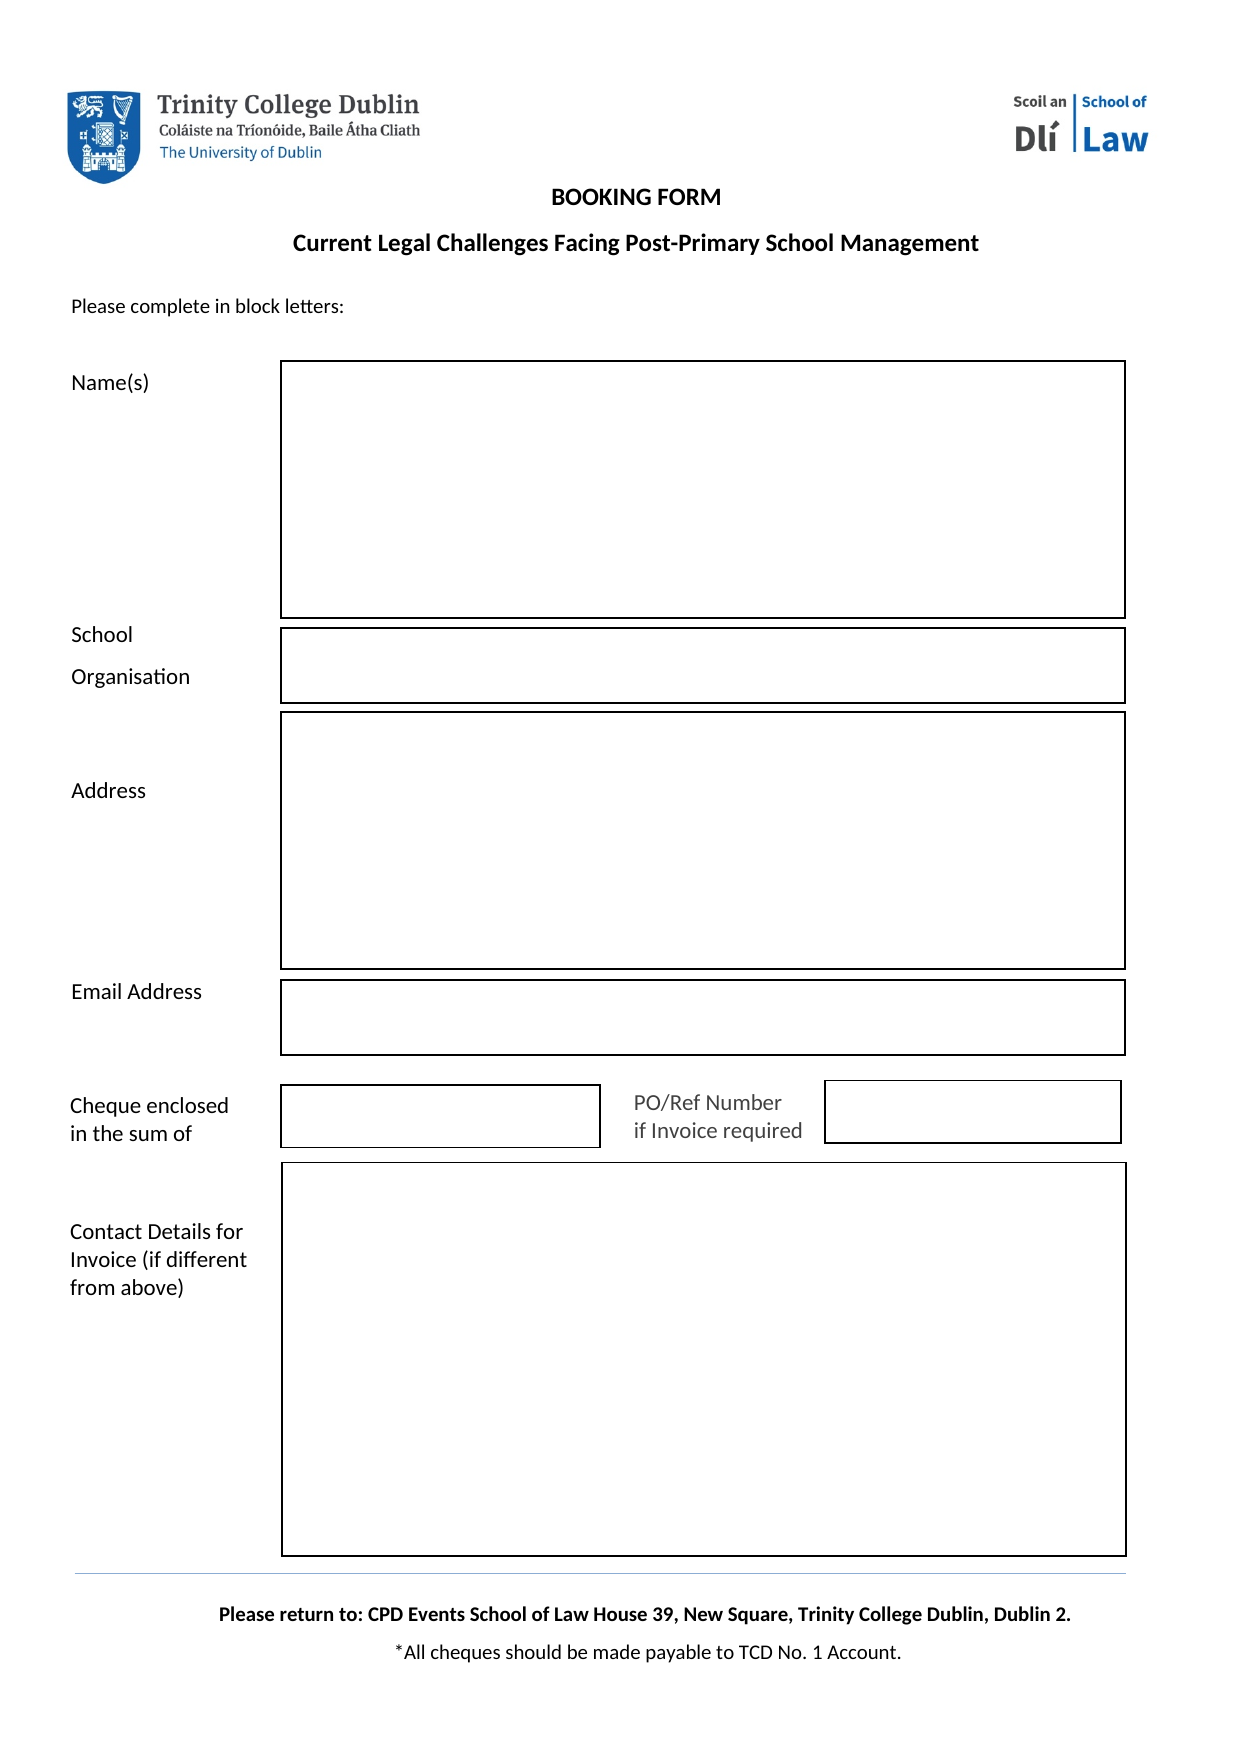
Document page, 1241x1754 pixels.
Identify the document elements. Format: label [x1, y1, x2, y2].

picture [18, 56, 465, 206]
picture [993, 75, 1165, 171]
